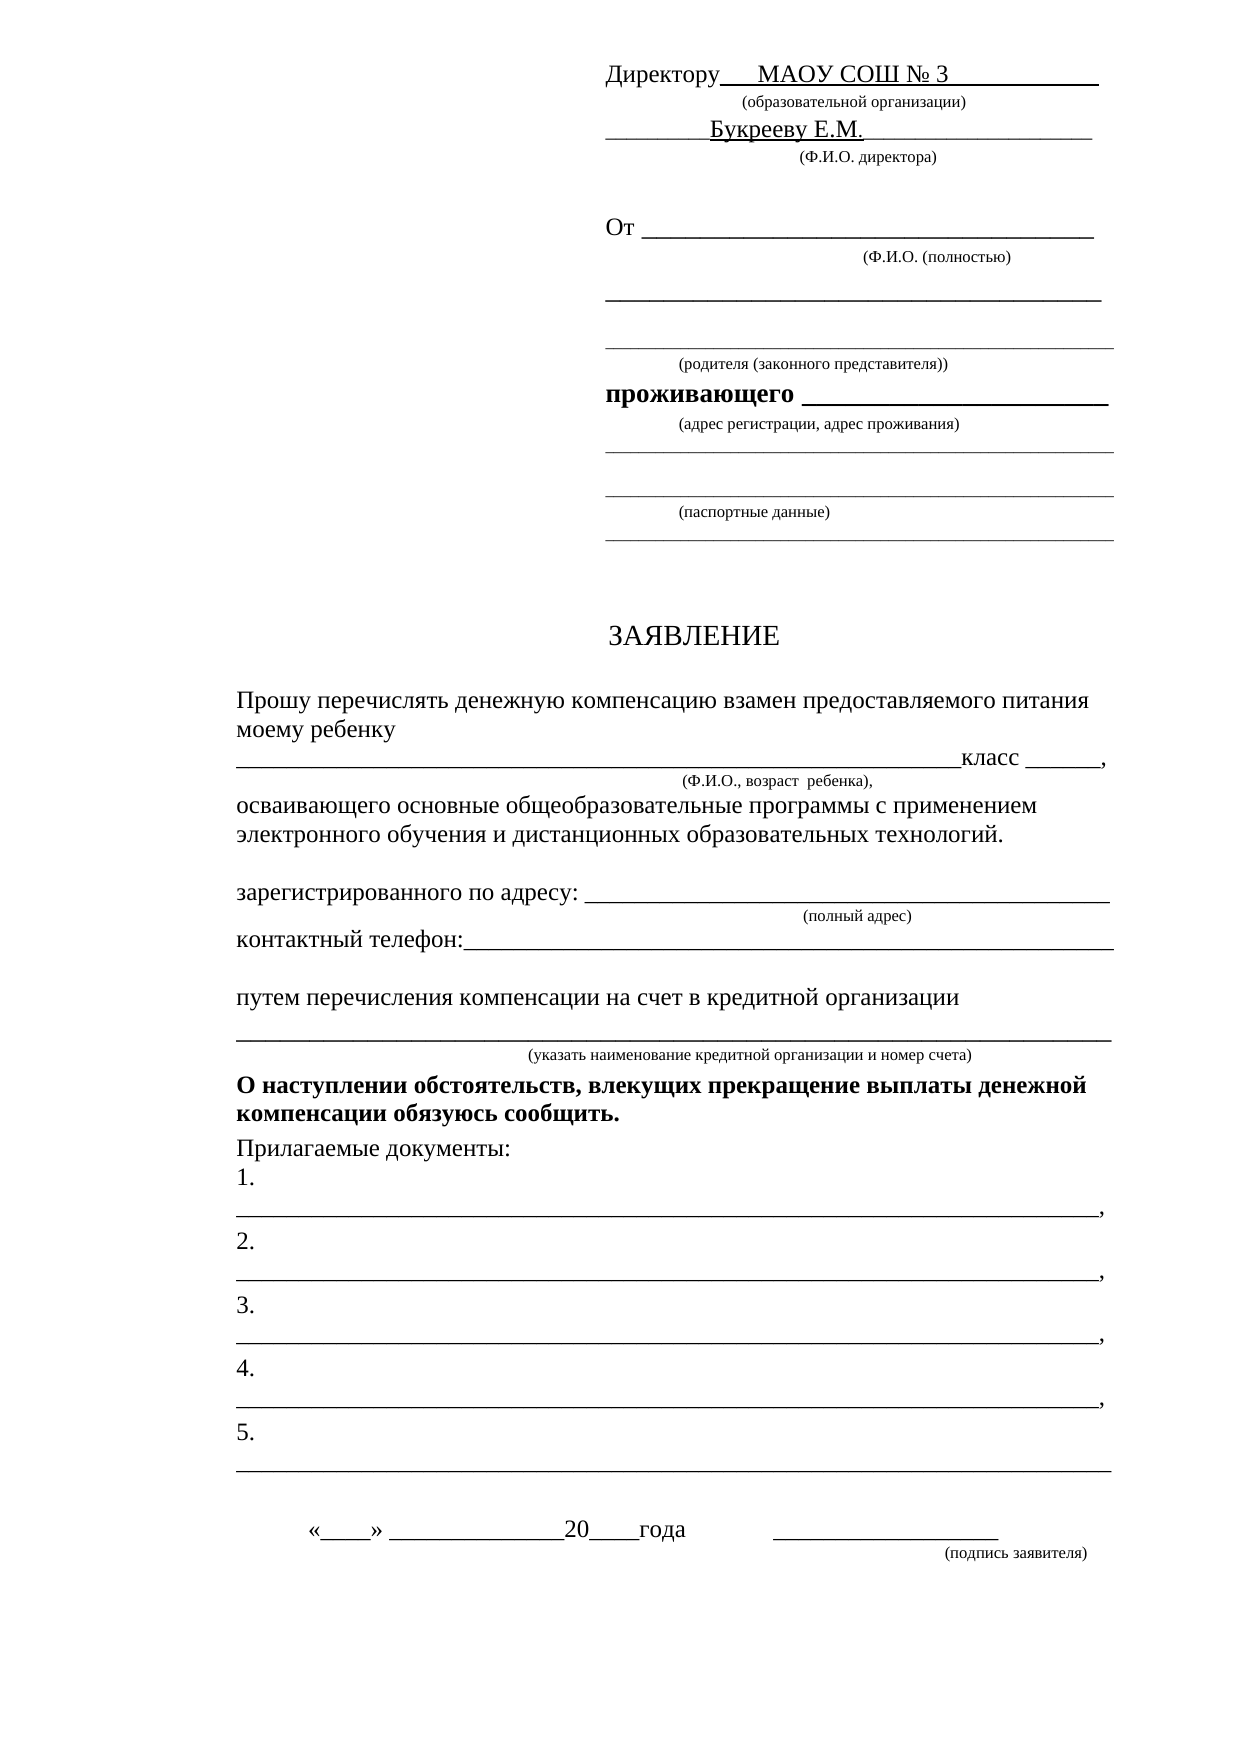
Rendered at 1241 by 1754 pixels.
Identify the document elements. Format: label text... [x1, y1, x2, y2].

text (указать наименование кредитной организации и номер счета) [236, 1044, 1114, 1063]
text От _______________________________ [118, 208, 1114, 242]
text осваивающего основные общеобразовательные программы с применением электронного обучения и дистанционных образовательных технологий. [236, 790, 1114, 848]
text Директору___МАОУ СОШ № 3____________ [118, 59, 1114, 88]
text (Ф.И.О. (полностью) [368, 247, 1114, 266]
text Прошу перечислять денежную компенсацию взамен предоставляемого питания моему ребенку [236, 685, 1114, 742]
text (адрес регистрации, адрес проживания) [191, 414, 1114, 433]
text __________________________________________________________класс ______, [236, 742, 1114, 771]
text проживающего _____________________ [118, 375, 1114, 409]
text 4. _____________________________________________________________________, [236, 1353, 1114, 1411]
text _____________________________________________________________ [118, 436, 1114, 455]
text 3. _____________________________________________________________________, [236, 1290, 1114, 1347]
text (Ф.И.О., возраст ребенка), [236, 771, 1114, 790]
text ____________________________________________________________ [236, 1011, 1114, 1044]
text __________Букрееву Е.М.______________________ [118, 114, 1114, 143]
text (родителя (законного представителя)) [191, 353, 1114, 373]
text 5. ______________________________________________________________________ [236, 1417, 1114, 1475]
text __________________________________ [118, 271, 1114, 304]
text _____________________________________________________________ [118, 524, 1114, 543]
text (подпись заявителя) [236, 1543, 1114, 1562]
text (полный адрес) [236, 905, 1114, 924]
text ЗАЯВЛЕНИЕ [236, 618, 1114, 651]
text О наступлении обстоятельств, влекущих прекращение выплаты денежной компенсации обязуюсь сообщить. [236, 1070, 1114, 1127]
text (паспортные данные) [191, 502, 1114, 521]
text 1. _____________________________________________________________________, [236, 1162, 1114, 1220]
text зарегистрированного по адресу: __________________________________________ [236, 877, 1114, 905]
text _____________________________________________________________ [118, 331, 1114, 351]
text Прилагаемые документы: [236, 1133, 1114, 1162]
text (образовательной организации) [250, 92, 1114, 111]
text _____________________________________________________________ [118, 480, 1114, 499]
text путем перечисления компенсации на счет в кредитной организации [236, 982, 1114, 1011]
text 2. _____________________________________________________________________, [236, 1226, 1114, 1283]
text «____» ______________20____года __________________ [133, 1514, 1114, 1543]
text (Ф.И.О. директора) [191, 147, 1114, 166]
text контактный телефон:____________________________________________________ [236, 924, 1114, 953]
